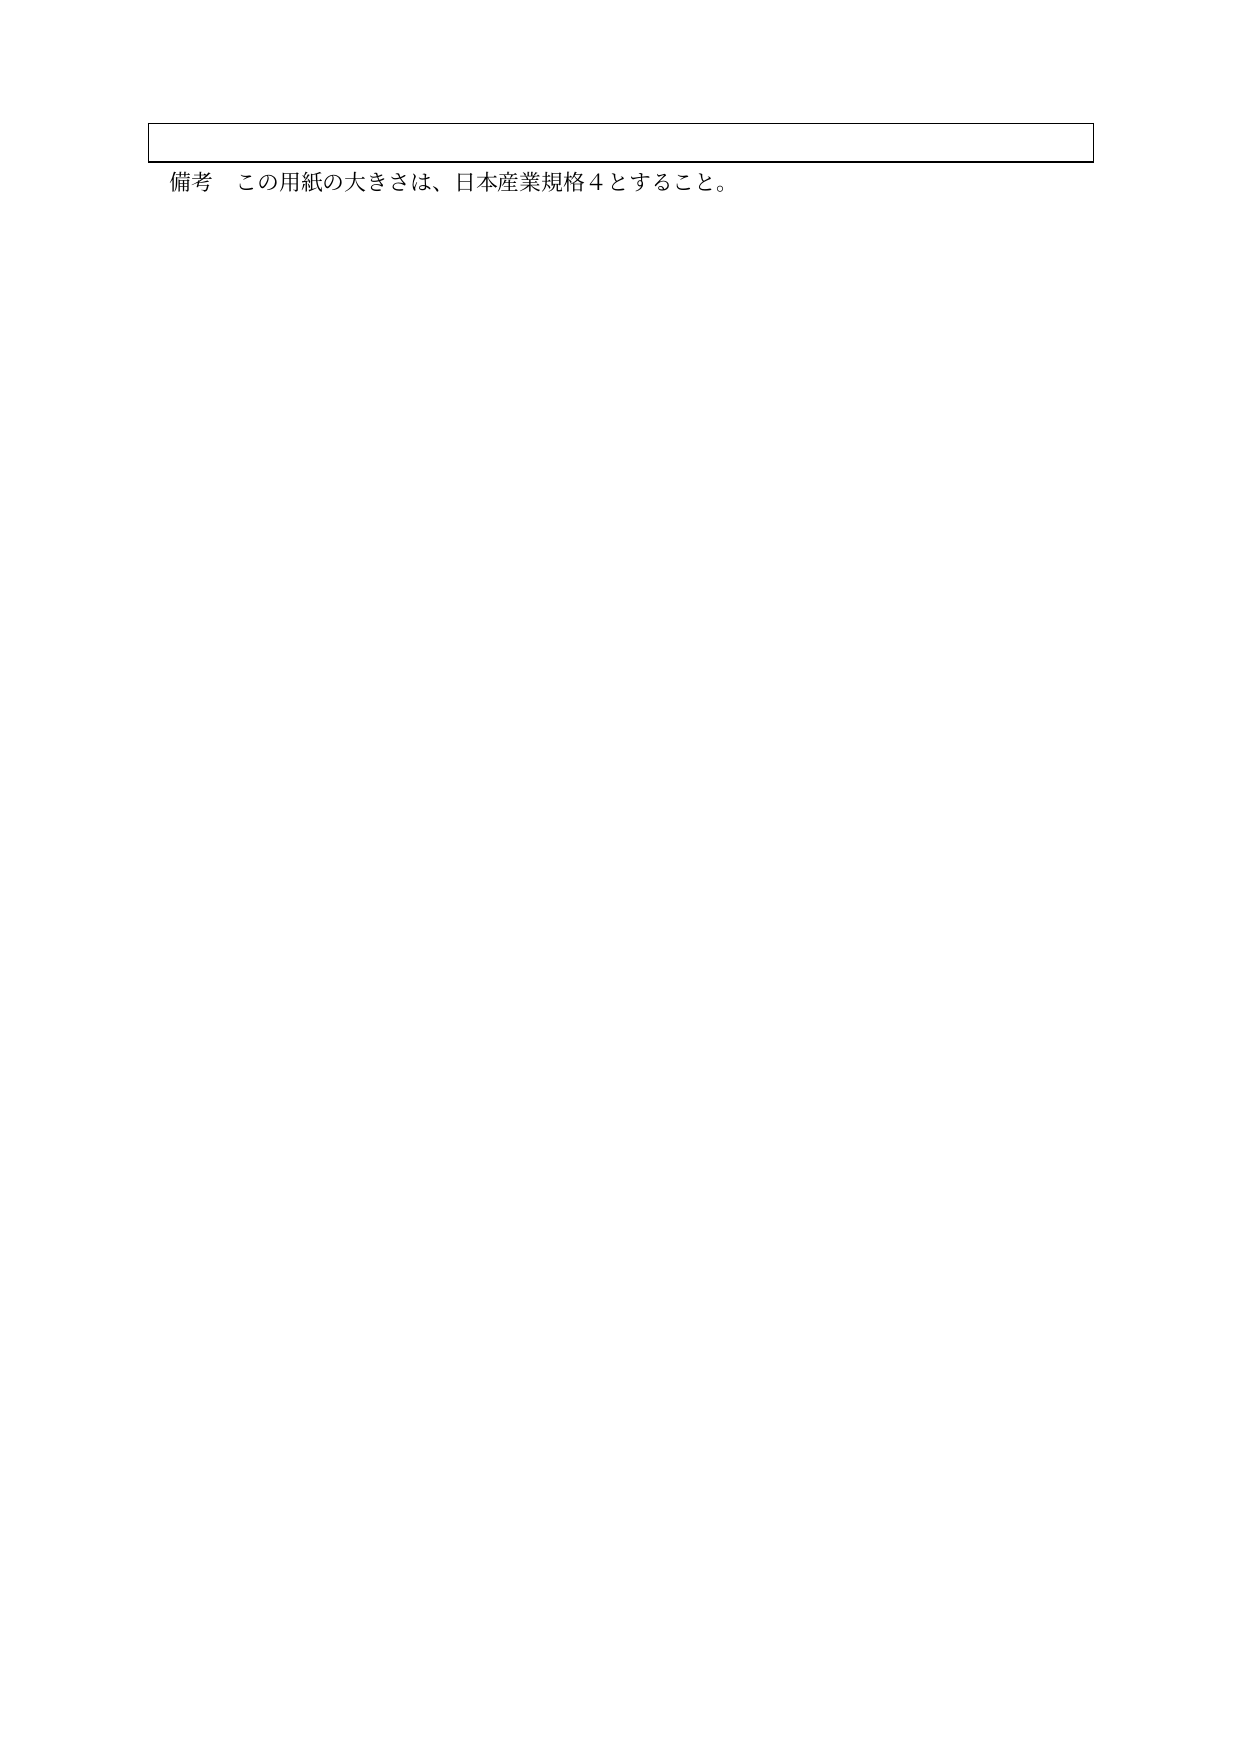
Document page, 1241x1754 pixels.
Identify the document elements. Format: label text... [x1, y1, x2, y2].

table_cell [149, 124, 1093, 161]
text 備考 この用紙の大きさは、日本産業規格４とすること。 [169, 163, 1092, 200]
